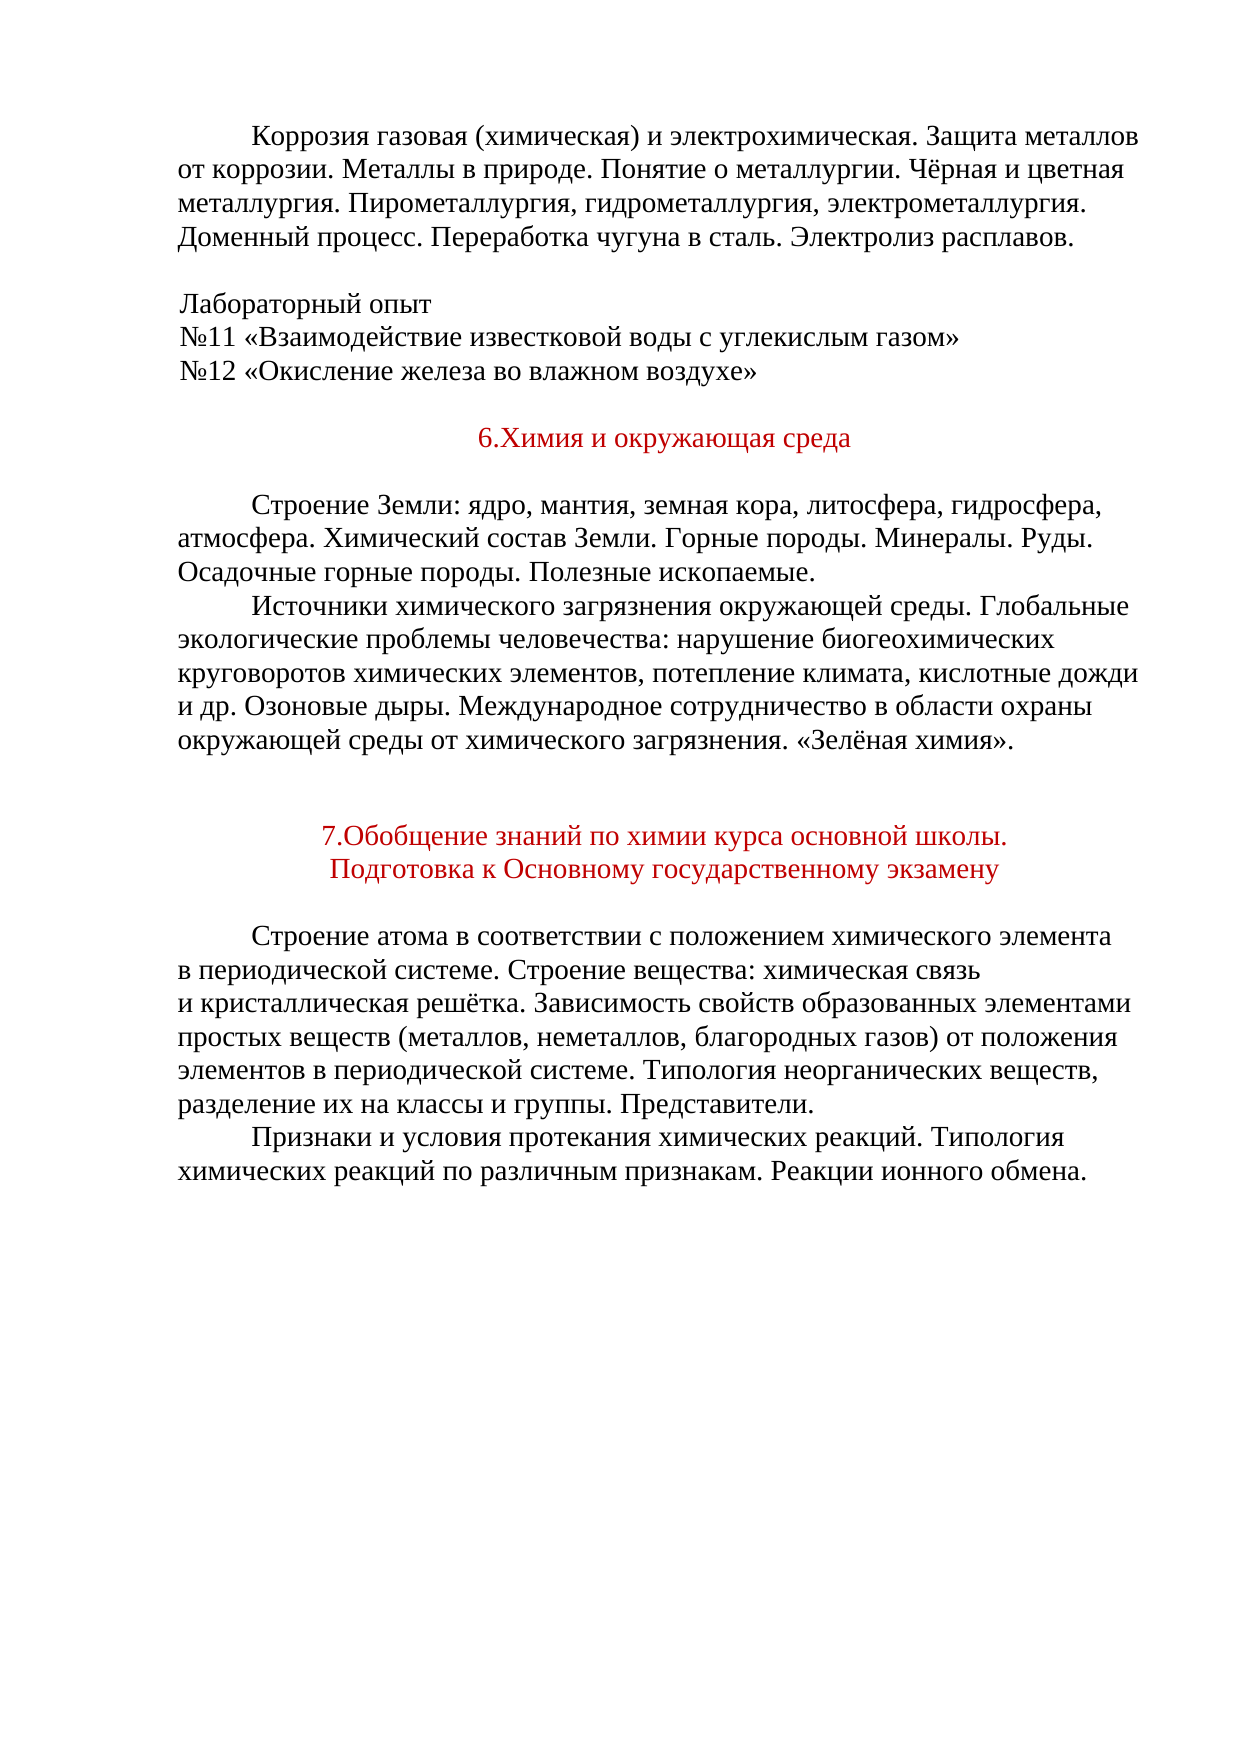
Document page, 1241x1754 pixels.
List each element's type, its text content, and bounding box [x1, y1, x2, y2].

text круговоротов химических элементов, потепление климата, кислотные дожди [177, 655, 1152, 688]
text металлургия. Пирометаллургия, гидрометаллургия, электрометаллургия. [177, 185, 1152, 219]
text в периодической системе. Строение вещества: химическая связь [177, 952, 1152, 985]
text экологические проблемы человечества: нарушение биогеохимических [177, 621, 1152, 655]
text Подготовка к Основному государственному экзамену [177, 851, 1152, 885]
text простых веществ (металлов, неметаллов, благородных газов) от положения [177, 1019, 1152, 1052]
text окружающей среды от химического загрязнения. «Зелёная химия». [177, 722, 1152, 755]
text Лабораторный опыт [179, 286, 1152, 319]
text Источники химического загрязнения окружающей среды. Глобальные [177, 588, 1152, 621]
text Осадочные горные породы. Полезные ископаемые. [177, 554, 1152, 588]
text Строение атома в соответствии с положением химического элемента [177, 918, 1152, 952]
text атмосфера. Химический состав Земли. Горные породы. Минералы. Руды. [177, 521, 1152, 554]
text элементов в периодической системе. Типология неорганических веществ, [177, 1052, 1152, 1086]
text №11 «Взаимодействие известковой воды с углекислым газом» [179, 319, 1152, 353]
text и кристаллическая решётка. Зависимость свойств образованных элементами [177, 985, 1152, 1019]
text и др. Озоновые дыры. Международное сотрудничество в области охраны [177, 688, 1152, 722]
text 6.Химия и окружающая среда [177, 420, 1152, 453]
text Доменный процесс. Переработка чугуна в сталь. Электролиз расплавов. [177, 219, 1152, 252]
text разделение их на классы и группы. Представители. [177, 1086, 1152, 1119]
text Коррозия газовая (химическая) и электрохимическая. Защита металлов от коррозии. Металлы в природе. Понятие о металлургии. Чёрная и цветная [177, 118, 1152, 185]
text Строение Земли: ядро, мантия, земная кора, литосфера, гидросфера, [177, 487, 1152, 521]
text Признаки и условия протекания химических реакций. Типология [177, 1119, 1152, 1153]
text №12 «Окисление железа во влажном воздухе» [179, 353, 1152, 386]
text химических реакций по различным признакам. Реакции ионного обмена. [177, 1153, 1152, 1187]
text 7.Обобщение знаний по химии курса основной школы. [177, 818, 1152, 851]
